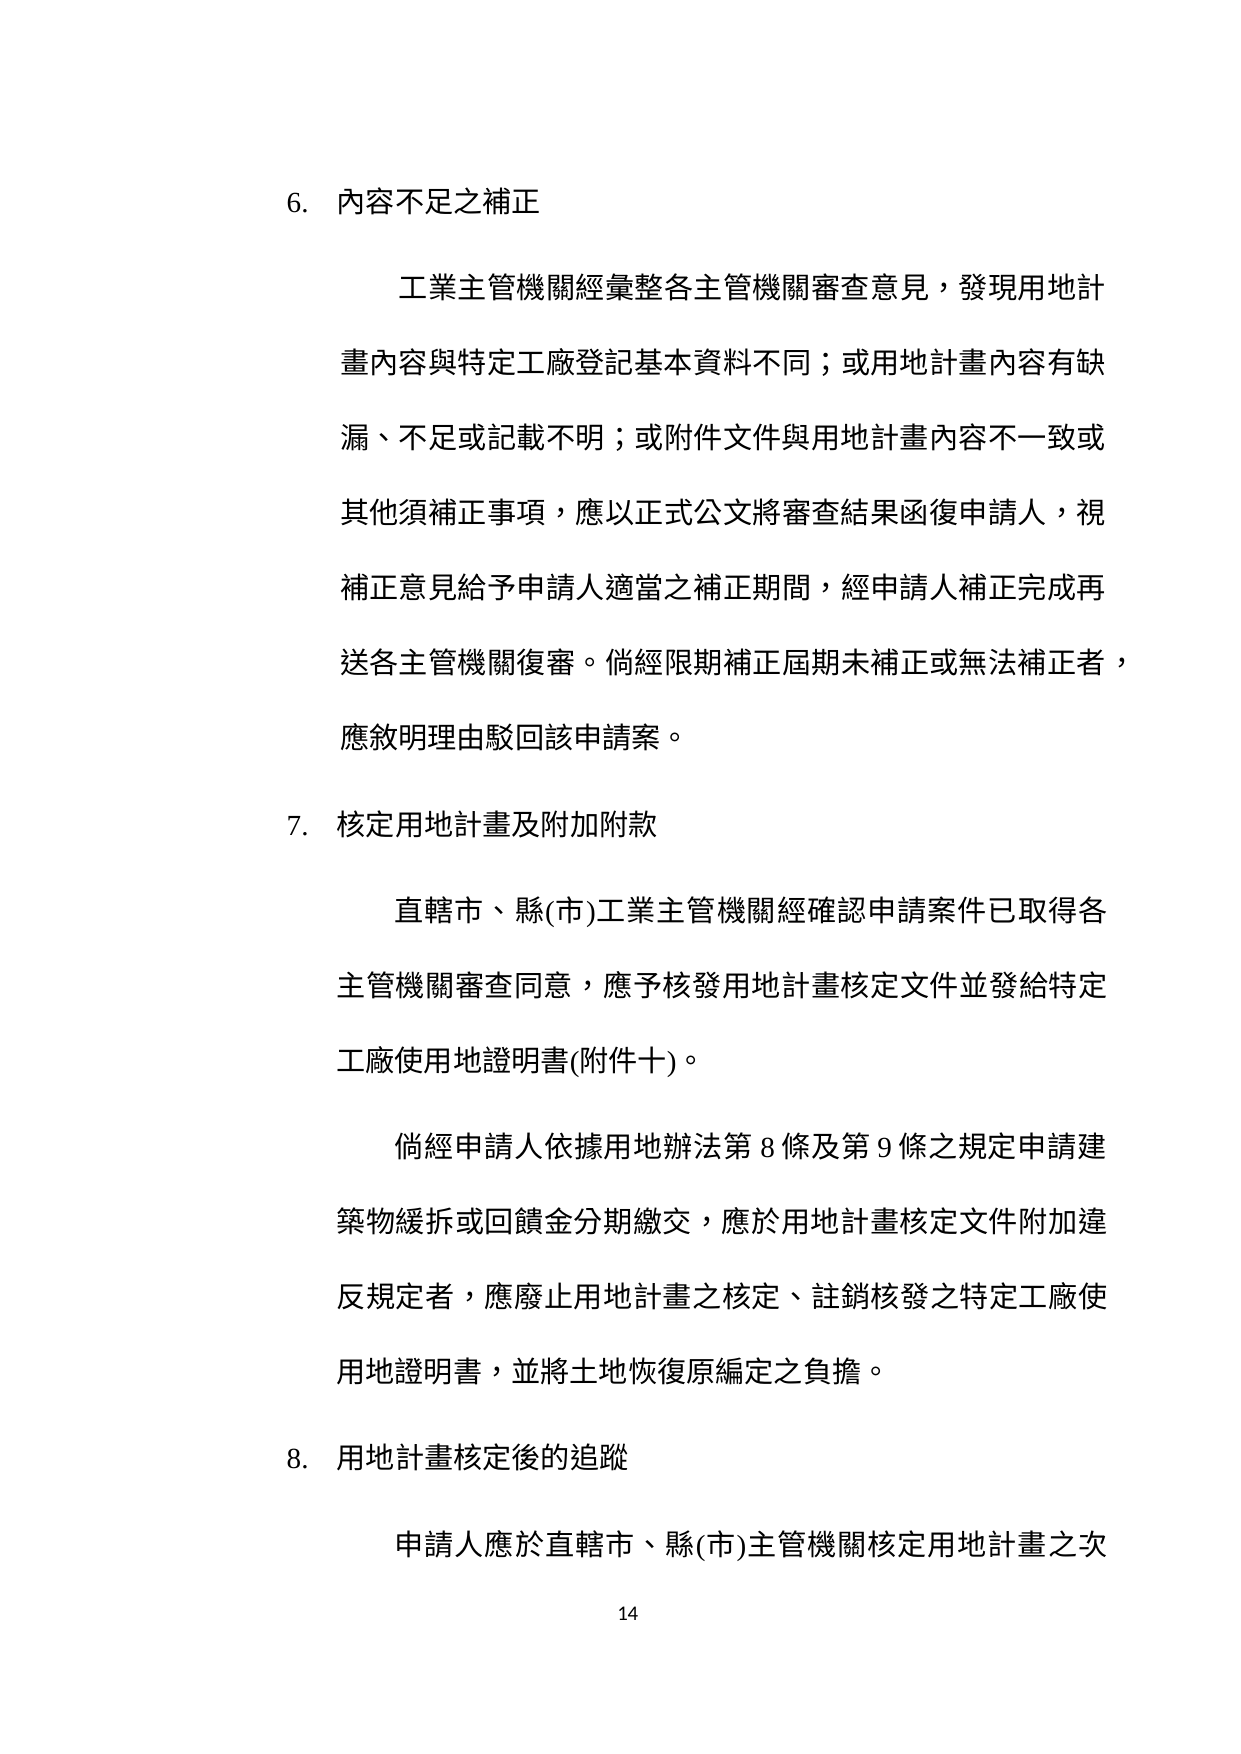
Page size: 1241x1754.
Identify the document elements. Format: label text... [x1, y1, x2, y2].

list 直轄市、縣(市)工業主管機關經確認申請案件已取得各主管機關審查同意，應予核發用地計畫核定文件並發給特定工廠使用地證明書(附件十)。 [336, 871, 1107, 1096]
list 核定用地計畫及附加附款 [286, 785, 1107, 860]
list 倘經申請人依據用地辦法第8條及第9條之規定申請建築物緩拆或回饋金分期繳交，應於用地計畫核定文件附加違反規定者，應廢止用地計畫之核定、註銷核發之特定工廠使用地證明書，並將土地恢復原編定之負擔。 [336, 1107, 1107, 1407]
list 工業主管機關經彙整各主管機關審查意見，發現用地計畫內容與特定工廠登記基本資料不同；或用地計畫內容有缺漏、不足或記載不明；或附件文件與用地計畫內容不一致或其他須補正事項，應以正式公文將審查結果函復申請人，視補正意見給予申請人適當之補正期間，經申請人補正完成再送各主管機關復審。倘經限期補正屆期未補正或無法補正者，應敘明理由駁回該申請案。 [340, 249, 1107, 774]
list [336, 1505, 1107, 1580]
list 內容不足之補正 [286, 162, 1107, 237]
list 用地計畫核定後的追蹤 [286, 1419, 1107, 1494]
